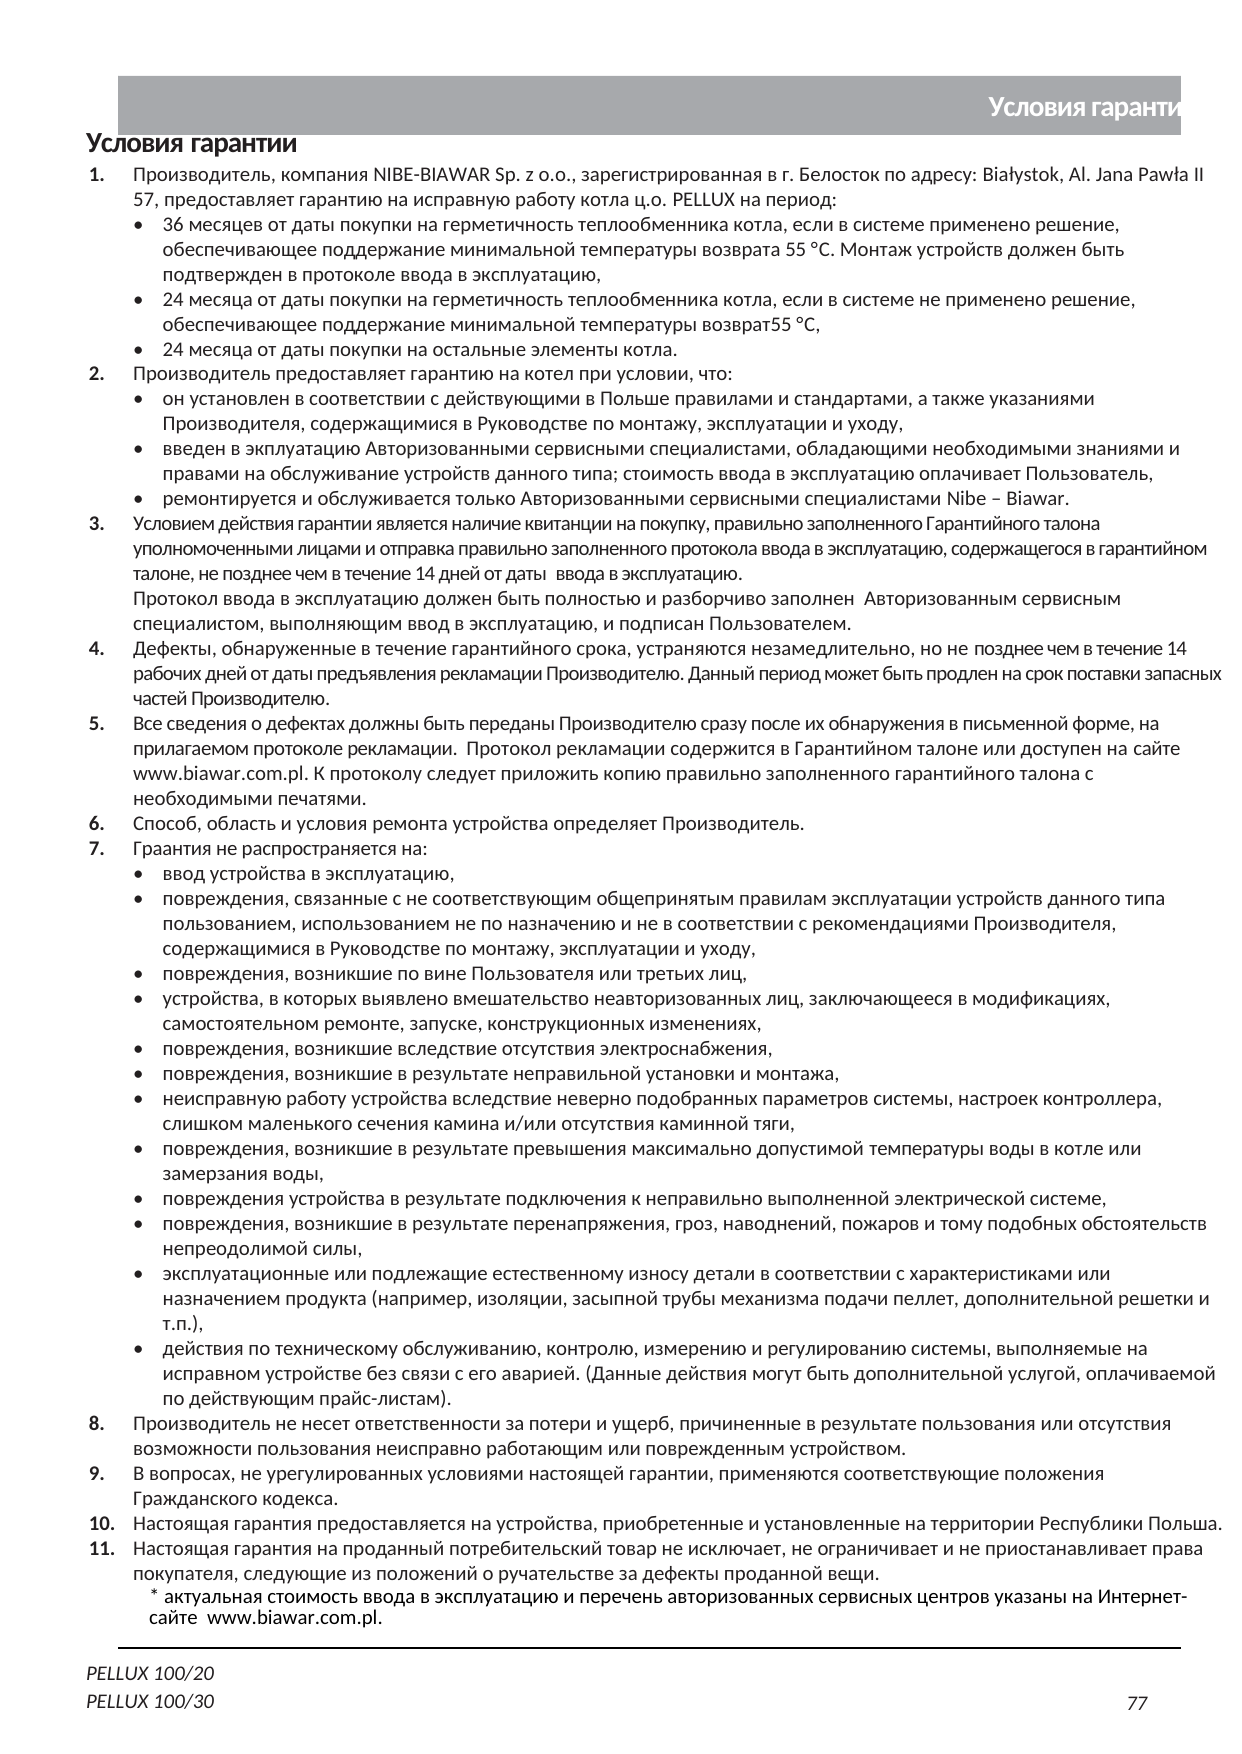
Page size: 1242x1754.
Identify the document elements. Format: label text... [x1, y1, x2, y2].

text Условия гарантии [74, 89, 1199, 124]
text • повреждения, возникшие в результате перенапряжения, гроз, наводнений, пожаров и тому подобных обстоятельств непреодолимой силы, [133, 1212, 1229, 1262]
text 8. Производитель не несет ответственности за потери и ущерб, причиненные в результате пользования или отсутствия возможности пользования неисправно работающим или поврежденным устройством. [89, 1412, 1229, 1462]
text PELLUX 100/20 [86, 1660, 1228, 1687]
text 4. Дефекты, обнаруженные в течение гарантийного срока, устраняются незамедлительно, но не позднее чем в течение 14 рабочих дней от даты предъявления рекламации Производителю. Данный период может быть продлен на срок поставки запасных частей Производителю. [89, 637, 1229, 712]
text • повреждения, возникшие в результате неправильной установки и монтажа, [133, 1062, 1229, 1087]
text • 36 месяцев от даты покупки на герметичность теплообменника котла, если в системе применено решение, обеспечивающее поддержание минимальной температуры возврата 55 °C. Монтаж устройств должен быть подтвержден в протоколе ввода в эксплуатацию, [133, 211, 1229, 286]
text Протокол ввода в эксплуатацию должен быть полностью и разборчиво заполнен Авторизованным сервисным специалистом, выполняющим ввод в эксплуатацию, и подписан Пользователем. [133, 587, 1229, 637]
text 3. Условием действия гарантии является наличие квитанции на покупку, правильно заполненного Гарантийного талона уполномоченными лицами и отправка правильно заполненного протокола ввода в эксплуатацию, содержащегося в гарантийном талоне, не позднее чем в течение 14 дней от даты ввода в эксплуатацию. [89, 512, 1229, 587]
text • неисправную работу устройства вследствие неверно подобранных параметров системы, настроек контроллера, слишком маленького сечения камина и/или отсутствия каминной тяги, [133, 1087, 1229, 1137]
text * актуальная стоимость ввода в эксплуатацию и перечень авторизованных сервисных центров указаны на Интернет- сайте www.biawar.com.pl. [74, 1587, 1226, 1628]
text • он установлен в соответствии с действующими в Польше правилами и стандартами, а также указаниями Производителя, содержащимися в Руководстве по монтажу, эксплуатации и уходу, [133, 387, 1229, 437]
text 7. Граантия не распространяется на: [89, 837, 1229, 862]
text • повреждения, возникшие вследствие отсутствия электроснабжения, [133, 1037, 1229, 1062]
text • устройства, в которых выявлено вмешательство неавторизованных лиц, заключающееся в модификациях, самостоятельном ремонте, запуске, конструкционных изменениях, [133, 987, 1229, 1037]
text • повреждения, связанные с не соответствующим общепринятым правилам эксплуатации устройств данного типа пользованием, использованием не по назначению и не в соответствии с рекомендациями Производителя, содержащимися в Руководстве по монтажу, эксплуатации и уходу, [133, 887, 1229, 962]
text 9. В вопросах, не урегулированных условиями настоящей гарантии, применяются соответствующие положения Гражданского кодекса. [89, 1462, 1229, 1512]
text 11. Настоящая гарантия на проданный потребительский товар не исключает, не ограничивает и не приостанавливает права покупателя, следующие из положений о ручательстве за дефекты проданной вещи. [89, 1537, 1229, 1587]
text • повреждения устройства в результате подключения к неправильно выполненной электрической системе, [133, 1187, 1229, 1212]
text 10. Настоящая гарантия предоставляется на устройства, приобретенные и установленные на территории Республики Польша. [89, 1512, 1229, 1537]
text 5. Все сведения о дефектах должны быть переданы Производителю сразу после их обнаружения в письменной форме, на прилагаемом протоколе рекламации. Протокол рекламации содержится в Гарантийном талоне или доступен на сайте www.biawar.com.pl. К протоколу следует приложить копию правильно заполненного гарантийного талона с необходимыми печатями. [89, 712, 1229, 812]
text • повреждения, возникшие в результате превышения максимально допустимой температуры воды в котле или замерзания воды, [133, 1137, 1229, 1187]
text • ввод устройства в эксплуатацию, [133, 862, 1229, 887]
text • ремонтируется и обслуживается только Авторизованными сервисными специалистами Nibe – Biawar. [133, 487, 1229, 512]
text 1. Производитель, компания NIBE-BIAWAR Sp. z o.o., зарегистрированная в г. Белосток по адресу: Białystok, Al. Jana Pawła II 57, предоставляет гарантию на исправную работу котла ц.о. PELLUX на период: [89, 161, 1229, 211]
text 6. Способ, область и условия ремонта устройства определяет Производитель. [89, 812, 1229, 837]
text • введен в экплуатацию Авторизованными сервисными специалистами, обладающими необходимыми знаниями и правами на обслуживание устройств данного типа; стоимость ввода в эксплуатацию оплачивает Пользователь, [133, 437, 1229, 487]
text 2. Производитель предоставляет гарантию на котел при условии, что: [89, 362, 1229, 387]
text PELLUX 100/30 77 [86, 1689, 1228, 1715]
text • 24 месяца от даты покупки на остальные элементы котла. [133, 336, 1229, 362]
text • 24 месяца от даты покупки на герметичность теплообменника котла, если в системе не применено решение, обеспечивающее поддержание минимальной температуры возврат55 °C, [133, 286, 1229, 336]
text • действия по техническому обслуживанию, контролю, измерению и регулированию системы, выполняемые на исправном устройстве без связи с его аварией. (Данные действия могут быть дополнительной услугой, оплачиваемой по действующим прайс-листам). [133, 1337, 1229, 1412]
text Условия гарантии [86, 124, 1228, 159]
text • эксплуатационные или подлежащие естественному износу детали в соответствии с характеристиками или назначением продукта (например, изоляции, засыпной трубы механизма подачи пеллет, дополнительной решетки и т.п.), [133, 1262, 1229, 1337]
text • повреждения, возникшие по вине Пользователя или третьих лиц, [133, 962, 1229, 987]
